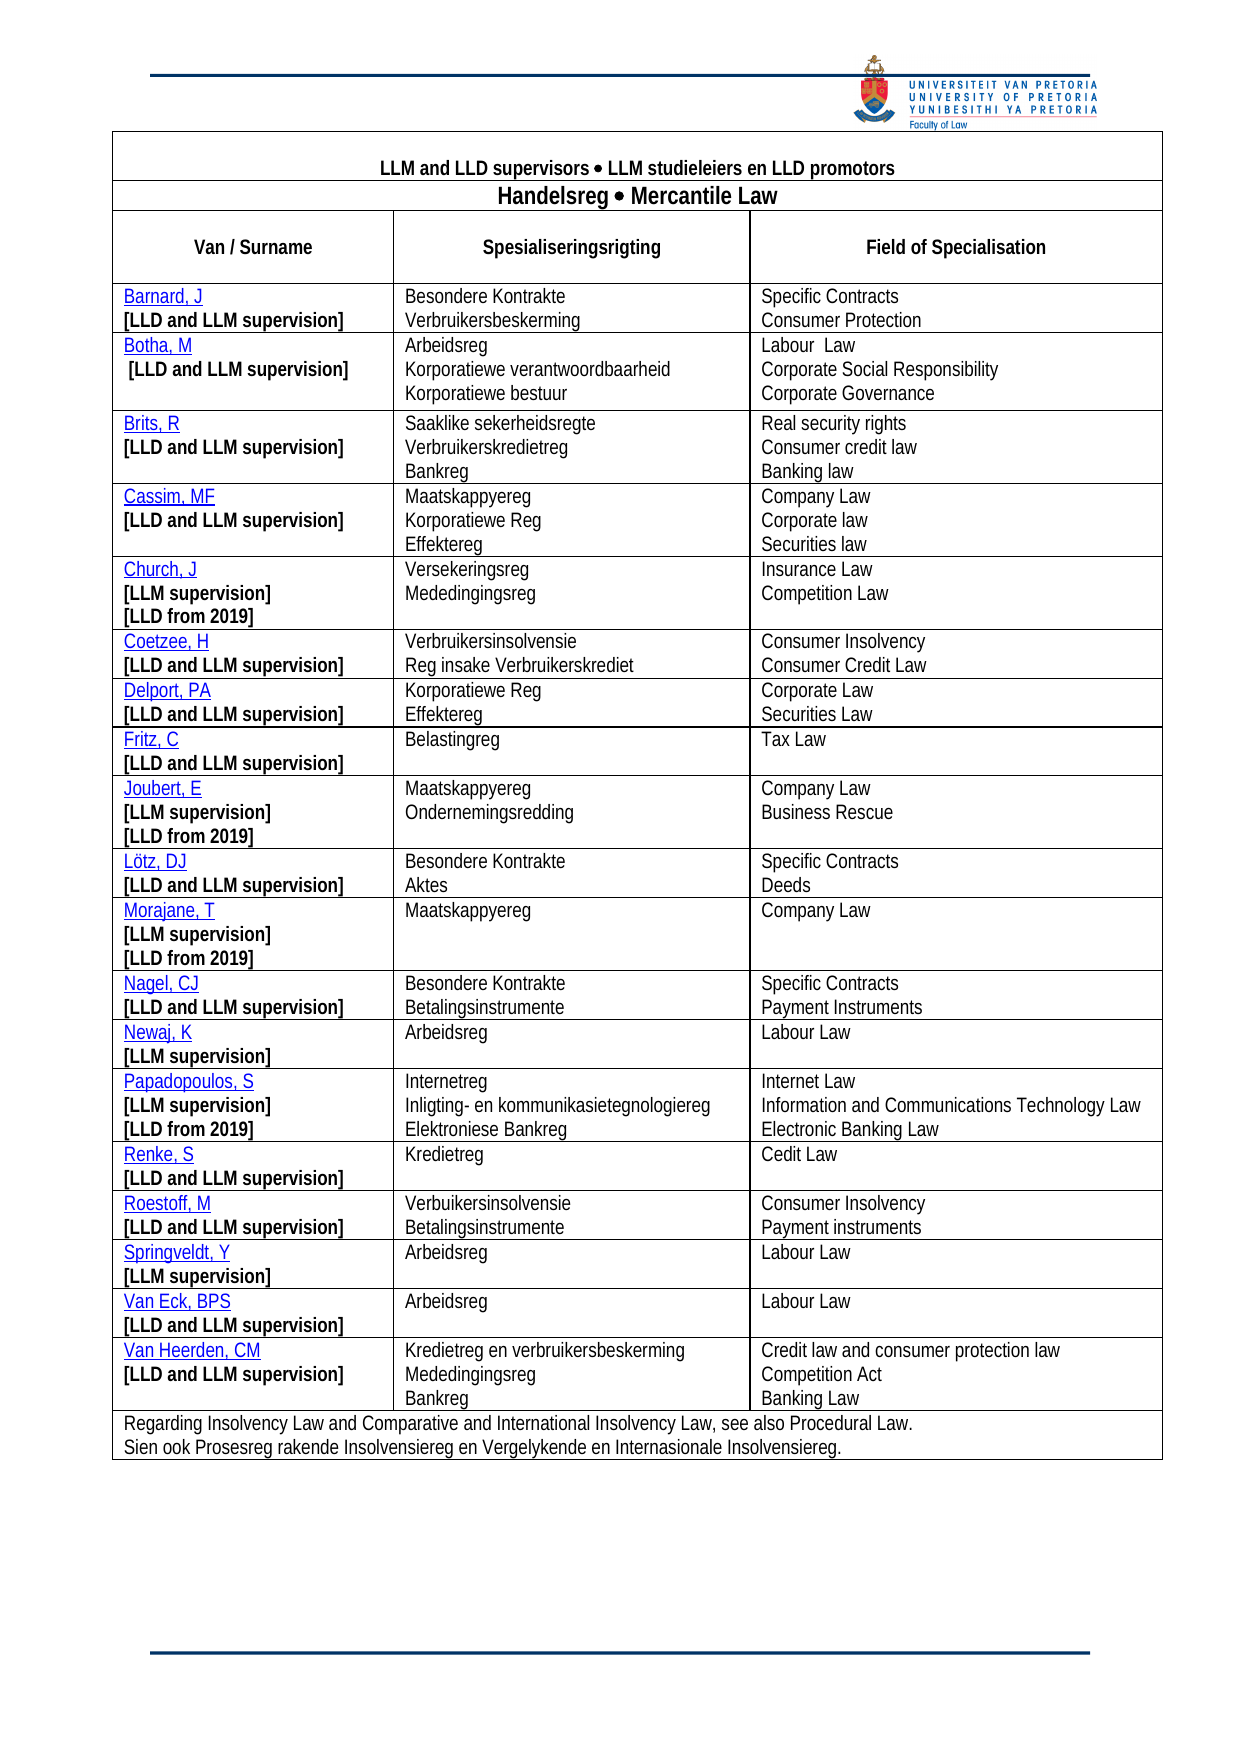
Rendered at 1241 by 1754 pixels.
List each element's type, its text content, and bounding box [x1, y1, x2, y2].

table_cell Labour Law [751, 1020, 1162, 1068]
table_cell Maatskappyereg [394, 898, 749, 970]
table_cell Company Law [751, 898, 1162, 970]
table_cell Renke, S [LLD and LLM supervision] [113, 1142, 393, 1190]
table_cell Brits, R [LLD and LLM supervision] [113, 411, 393, 483]
table_cell Handelsreg Mercantile Law [113, 181, 1162, 210]
table_cell Belastingreg [394, 728, 749, 775]
table_cell Joubert, E [LLM supervision] [LLD from 2019] [113, 776, 393, 848]
table_cell Labour Law [751, 1289, 1162, 1337]
table_cell Arbeidsreg Korporatiewe verantwoordbaarheid Korporatiewe bestuur [394, 333, 749, 410]
table_cell Corporate Law Securities Law [751, 679, 1162, 726]
table_cell Company Law Corporate law Securities law [751, 484, 1162, 556]
table_cell Cassim, MF [LLD and LLM supervision] [113, 484, 393, 556]
table_cell Springveldt, Y [LLM supervision] [113, 1240, 393, 1288]
table_cell Regarding Insolvency Law and Comparative and International Insolvency Law, see also Procedural Law. Sien ook Prosesreg rakende Insolvensiereg en Vergelykende en Internasionale Insolvensiereg. [113, 1411, 1162, 1459]
table_cell Arbeidsreg [394, 1020, 749, 1068]
picture [853, 54, 1097, 131]
table_cell Internetreg Inligting- en kommunikasietegnologiereg Elektroniese Bankreg [394, 1069, 749, 1141]
table_cell Labour Law [751, 1240, 1162, 1288]
table_cell Korporatiewe Reg Effektereg [394, 679, 749, 726]
table_cell Papadopoulos, S [LLM supervision] [LLD from 2019] [113, 1069, 393, 1141]
table_cell Coetzee, H [LLD and LLM supervision] [113, 630, 393, 677]
table_cell Besondere Kontrakte Aktes [394, 849, 749, 897]
table_cell Specific Contracts Consumer Protection [751, 284, 1162, 332]
table_cell Field of Specialisation [751, 211, 1162, 283]
table_cell Van Heerden, CM [LLD and LLM supervision] [113, 1338, 393, 1410]
table_cell Credit law and consumer protection law Competition Act Banking Law [751, 1338, 1162, 1410]
table_cell Real security rights Consumer credit law Banking law [751, 411, 1162, 483]
table_cell Verbruikersinsolvensie Reg insake Verbruikerskrediet [394, 630, 749, 677]
table_cell Roestoff, M [LLD and LLM supervision] [113, 1191, 393, 1239]
table_cell Newaj, K [LLM supervision] [113, 1020, 393, 1068]
table_cell Cedit Law [751, 1142, 1162, 1190]
table_cell Verbuikersinsolvensie Betalingsinstrumente [394, 1191, 749, 1239]
table_cell Internet Law Information and Communications Technology Law Electronic Banking Law [751, 1069, 1162, 1141]
table_cell Maatskappyereg Korporatiewe Reg Effektereg [394, 484, 749, 556]
table_cell Fritz, C [LLD and LLM supervision] [113, 728, 393, 775]
table_cell Spesialiseringsrigting [394, 211, 749, 283]
table_cell Company Law Business Rescue [751, 776, 1162, 848]
table_cell Kredietreg [394, 1142, 749, 1190]
table_cell Labour Law Corporate Social Responsibility Corporate Governance [751, 333, 1162, 410]
table_cell Versekeringsreg Mededingingsreg [394, 557, 749, 628]
table_cell Church, J [LLM supervision] [LLD from 2019] [113, 557, 393, 628]
table_cell Van Eck, BPS [LLD and LLM supervision] [113, 1289, 393, 1337]
table_cell Delport, PA [LLD and LLM supervision] [113, 679, 393, 726]
table_cell Tax Law [751, 728, 1162, 775]
table_cell Arbeidsreg [394, 1289, 749, 1337]
table_cell Consumer Insolvency Payment instruments [751, 1191, 1162, 1239]
table_header LLM and LLD supervisors LLM studieleiers en LLD promotors [113, 132, 1162, 180]
table_cell Morajane, T [LLM supervision] [LLD from 2019] [113, 898, 393, 970]
table_cell Saaklike sekerheidsregte Verbruikerskredietreg Bankreg [394, 411, 749, 483]
table_cell Nagel, CJ [LLD and LLM supervision] [113, 971, 393, 1019]
table_cell Botha, M [LLD and LLM supervision] [113, 333, 393, 410]
table_cell Besondere Kontrakte Betalingsinstrumente [394, 971, 749, 1019]
table_cell Specific Contracts Deeds [751, 849, 1162, 897]
table_cell Van / Surname [113, 211, 393, 283]
table_cell Besondere Kontrakte Verbruikersbeskerming [394, 284, 749, 332]
table_cell Consumer Insolvency Consumer Credit Law [751, 630, 1162, 677]
table_cell Kredietreg en verbruikersbeskerming Mededingingsreg Bankreg [394, 1338, 749, 1410]
table_cell Insurance Law Competition Law [751, 557, 1162, 628]
table_cell Specific Contracts Payment Instruments [751, 971, 1162, 1019]
table_cell Maatskappyereg Ondernemingsredding [394, 776, 749, 848]
table_cell Barnard, J [LLD and LLM supervision] [113, 284, 393, 332]
table_cell Lötz, DJ [LLD and LLM supervision] [113, 849, 393, 897]
table_cell Arbeidsreg [394, 1240, 749, 1288]
